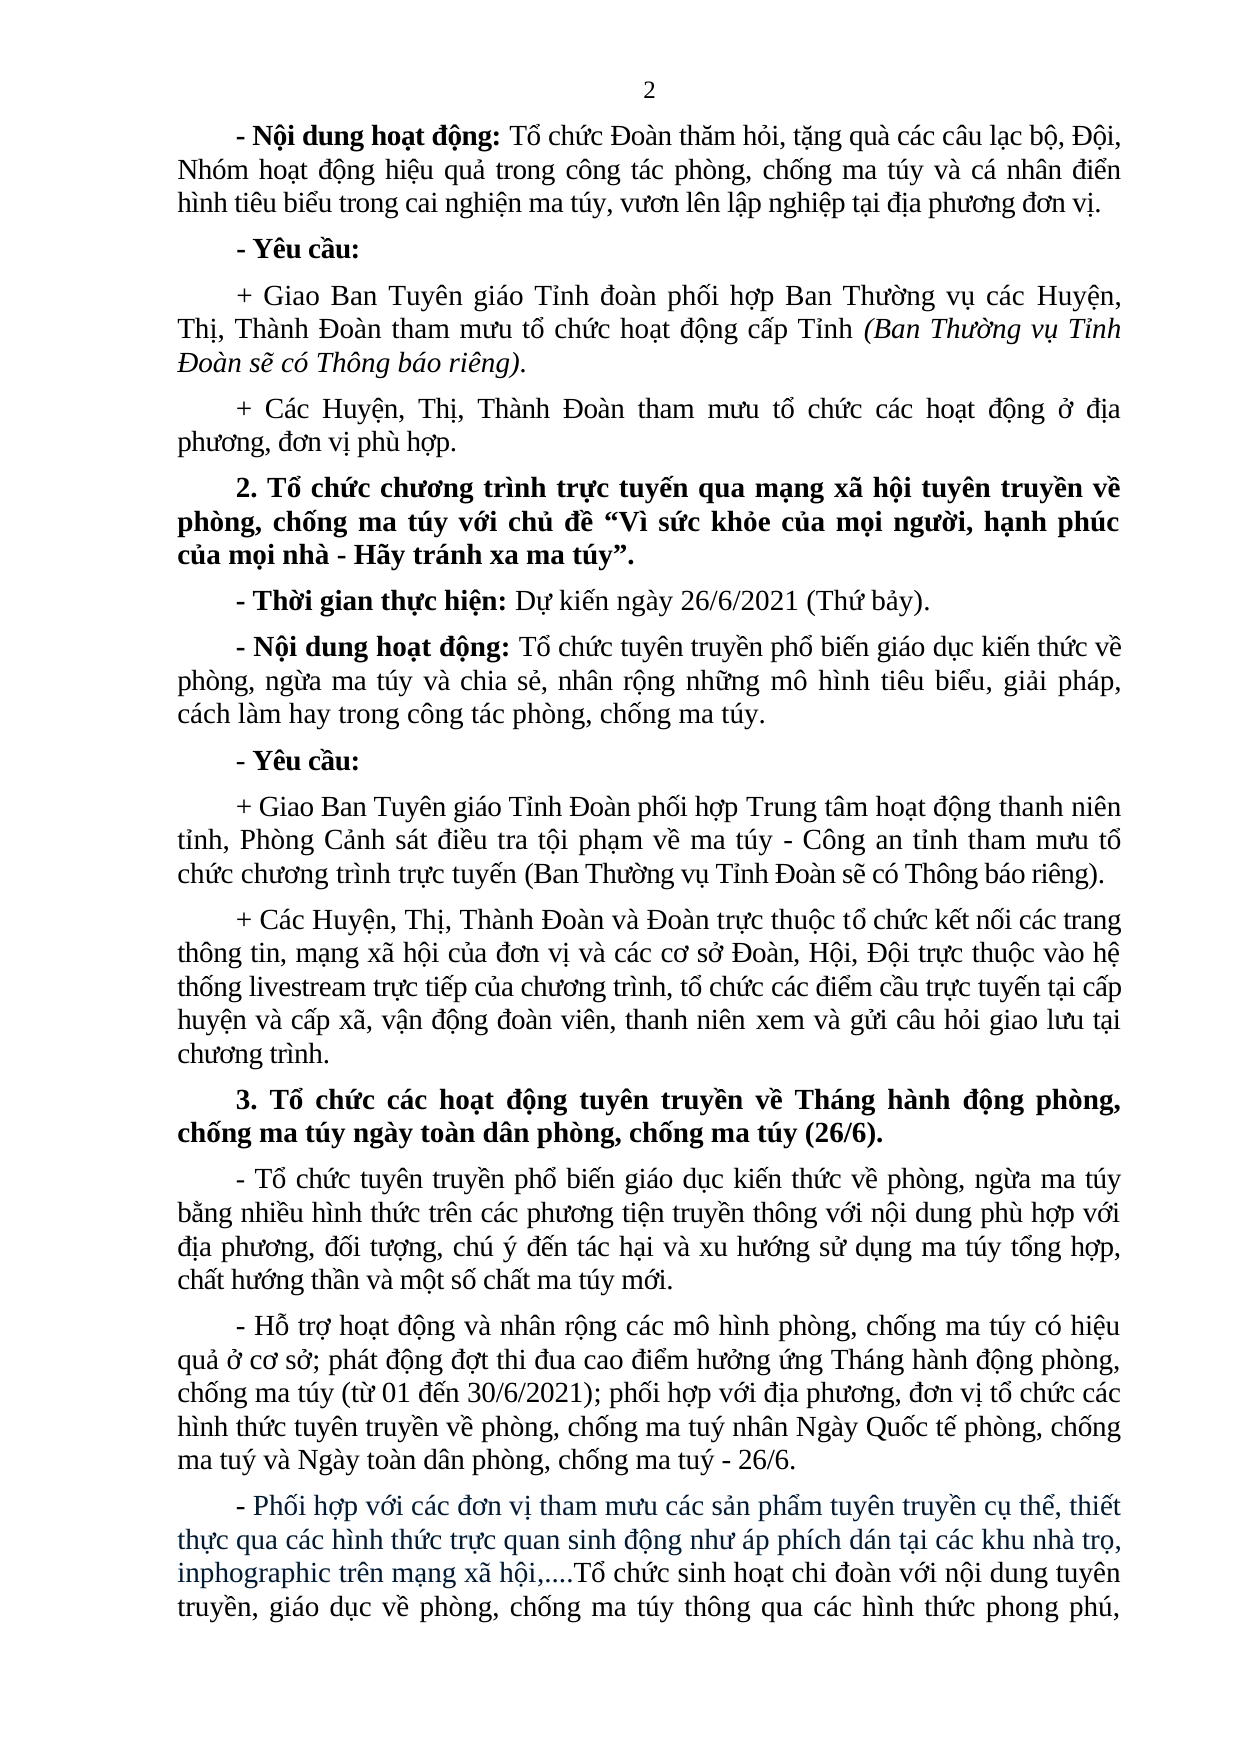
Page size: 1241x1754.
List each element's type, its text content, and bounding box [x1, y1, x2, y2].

text - Thời gian thực hiện: Dự kiến ngày 26/6/2021 (Thứ bảy). [177, 583, 1122, 617]
text 3. Tổ chức các hoạt động tuyên truyền về Tháng hành động phòng, chống ma túy ngày toàn dân phòng, chống ma túy (26/6). [177, 1082, 1122, 1149]
text - Yêu cầu: [177, 232, 1122, 265]
text 2. Tổ chức chương trình trực tuyến qua mạng xã hội tuyên truyền về phòng, chống ma túy với chủ đề “Vì sức khỏe của mọi người, hạnh phúc của mọi nhà - Hãy tránh xa ma túy”. [177, 470, 1122, 571]
text - Yêu cầu: [177, 743, 1122, 776]
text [177, 1556, 1122, 1623]
text - Nội dung hoạt động: Tổ chức tuyên truyền phổ biến giáo dục kiến thức về phòng, ngừa ma túy và chia sẻ, nhân rộng những mô hình tiêu biểu, giải pháp, cách làm hay trong công tác phòng, chống ma túy. [177, 629, 1122, 730]
text + Giao Ban Tuyên giáo Tỉnh đoàn phối hợp Ban Thường vụ các Huyện, Thị, Thành Đoàn tham mưu tổ chức hoạt động cấp Tỉnh (Ban Thường vụ Tỉnh Đoàn sẽ có Thông báo riêng). [177, 278, 1122, 378]
text + Các Huyện, Thị, Thành Đoàn tham mưu tổ chức các hoạt động ở địa phương, đơn vị phù hợp. [177, 391, 1122, 458]
text - Nội dung hoạt động: Tổ chức Đoàn thăm hỏi, tặng quà các câu lạc bộ, Đội, Nhóm hoạt động hiệu quả trong công tác phòng, chống ma túy và cá nhân điển hình tiêu biểu trong cai nghiện ma túy, vươn lên lập nghiệp tại địa phương đơn vị. [177, 118, 1122, 219]
text - Tổ chức tuyên truyền phổ biến giáo dục kiến thức về phòng, ngừa ma túy bằng nhiều hình thức trên các phương tiện truyền thông với nội dung phù hợp với địa phương, đối tượng, chú ý đến tác hại và xu hướng sử dụng ma túy tổng hợp, chất hướng thần và một số chất ma túy mới. [177, 1162, 1122, 1296]
text + Giao Ban Tuyên giáo Tỉnh Đoàn phối hợp Trung tâm hoạt động thanh niên tỉnh, Phòng Cảnh sát điều tra tội phạm về ma túy - Công an tỉnh tham mưu tổ chức chương trình trực tuyến (Ban Thường vụ Tỉnh Đoàn sẽ có Thông báo riêng). [177, 789, 1122, 889]
text + Các Huyện, Thị, Thành Đoàn và Đoàn trực thuộc tổ chức kết nối các trang thông tin, mạng xã hội của đơn vị và các cơ sở Đoàn, Hội, Đội trực thuộc vào hệ thống livestream trực tiếp của chương trình, tổ chức các điểm cầu trực tuyến tại cấp huyện và cấp xã, vận động đoàn viên, thanh niên xem và gửi câu hỏi giao lưu tại chương trình. [177, 902, 1122, 1069]
text - Hỗ trợ hoạt động và nhân rộng các mô hình phòng, chống ma túy có hiệu quả ở cơ sở; phát động đợt thi đua cao điểm hưởng ứng Tháng hành động phòng, chống ma túy (từ 01 đến 30/6/2021); phối hợp với địa phương, đơn vị tổ chức các hình thức tuyên truyền về phòng, chống ma tuý nhân Ngày Quốc tế phòng, chống ma tuý và Ngày toàn dân phòng, chống ma tuý - 26/6. [177, 1308, 1122, 1476]
